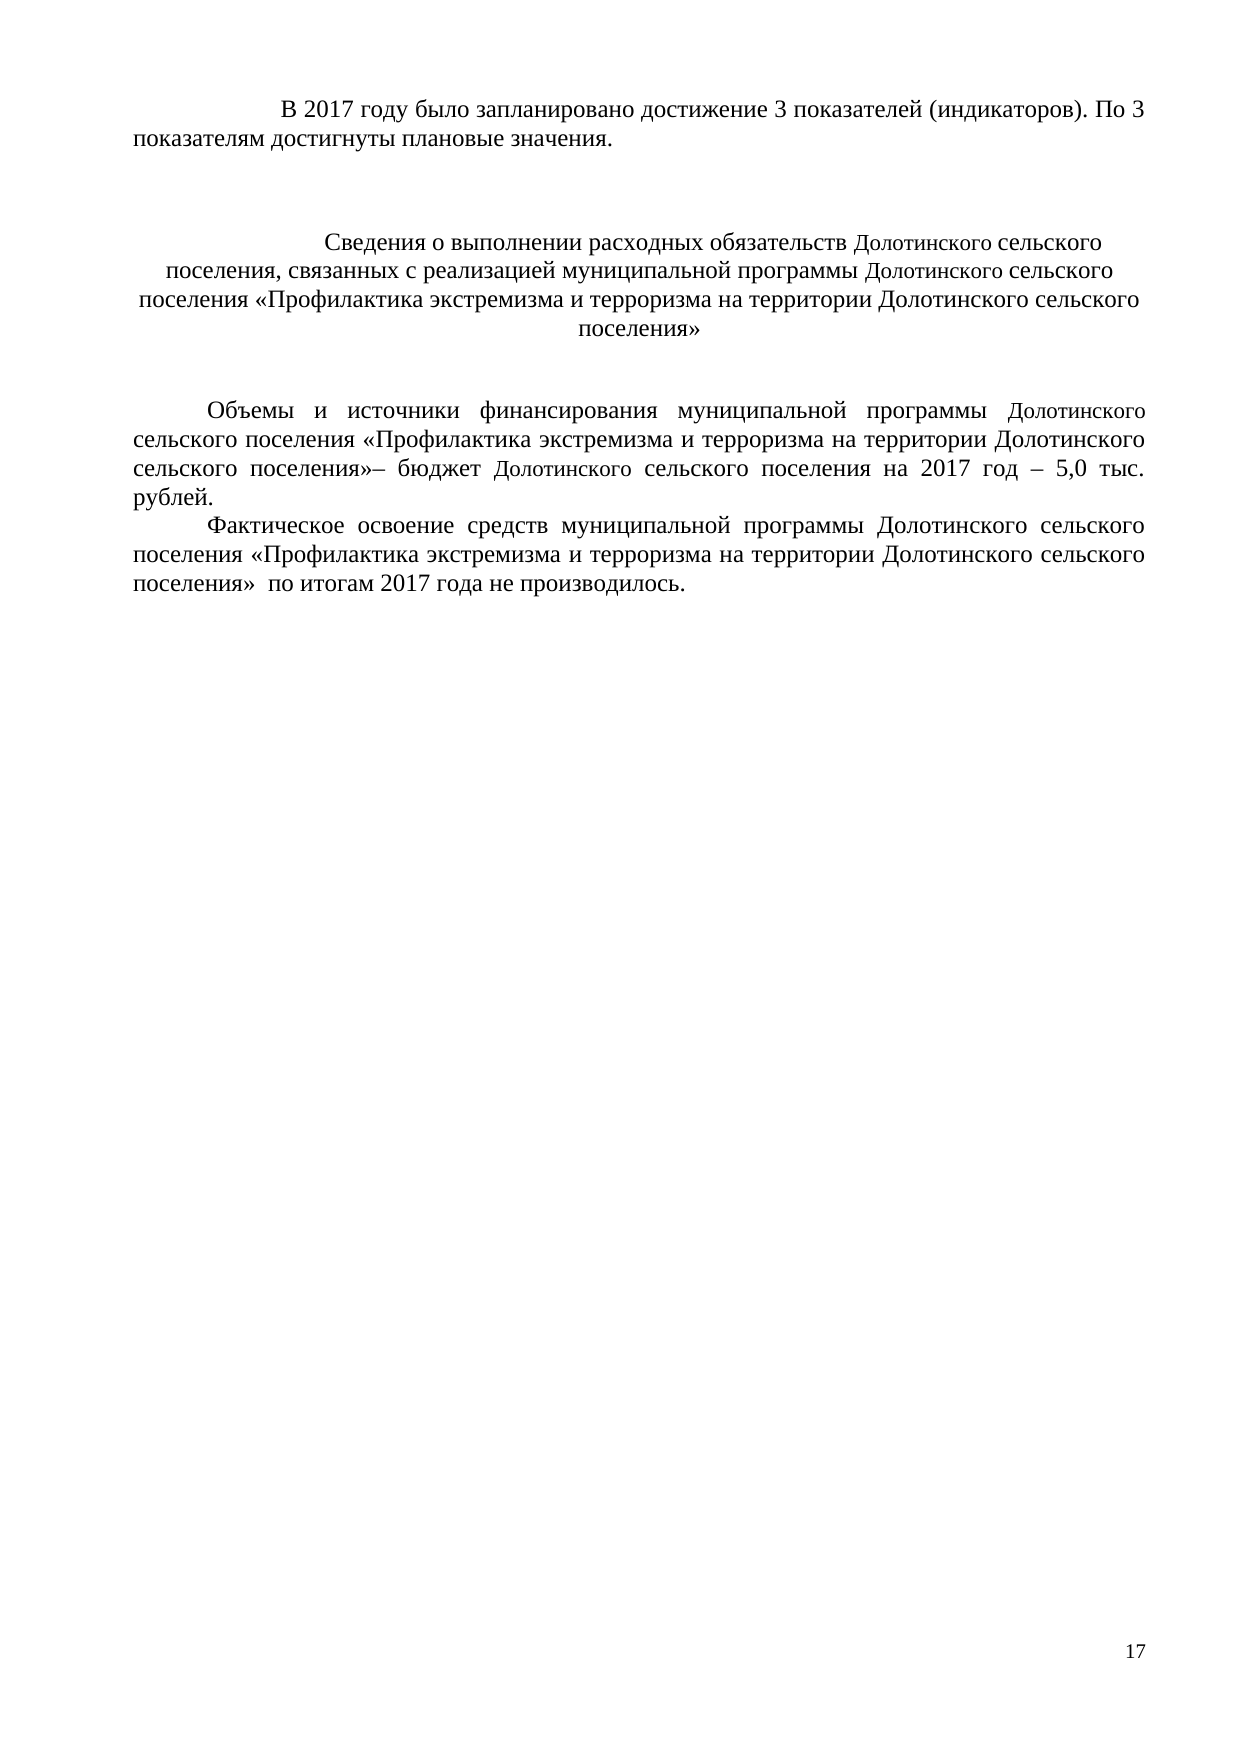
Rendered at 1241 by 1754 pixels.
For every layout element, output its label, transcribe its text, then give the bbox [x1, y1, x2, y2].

list Сведения о выполнении расходных обязательств Долотинского сельского поселения, связанных с реализацией муниципальной программы Долотинского сельского поселения «Профилактика экстремизма и терроризма на территории Долотинского сельского поселения» [133, 227, 1146, 342]
text Фактическое освоение средств муниципальной программы Долотинского сельского поселения «Профилактика экстремизма и терроризма на территории Долотинского сельского поселения» по итогам 2017 года не производилось. [133, 511, 1146, 597]
text В 2017 году было запланировано достижение 3 показателей (индикаторов). По 3 показателям достигнуты плановые значения. [133, 94, 1146, 152]
text Объемы и источники финансирования муниципальной программы Долотинского сельского поселения «Профилактика экстремизма и терроризма на территории Долотинского сельского поселения»– бюджет Долотинского сельского поселения на 2017 год – 5,0 тыс. рублей. [133, 396, 1146, 511]
